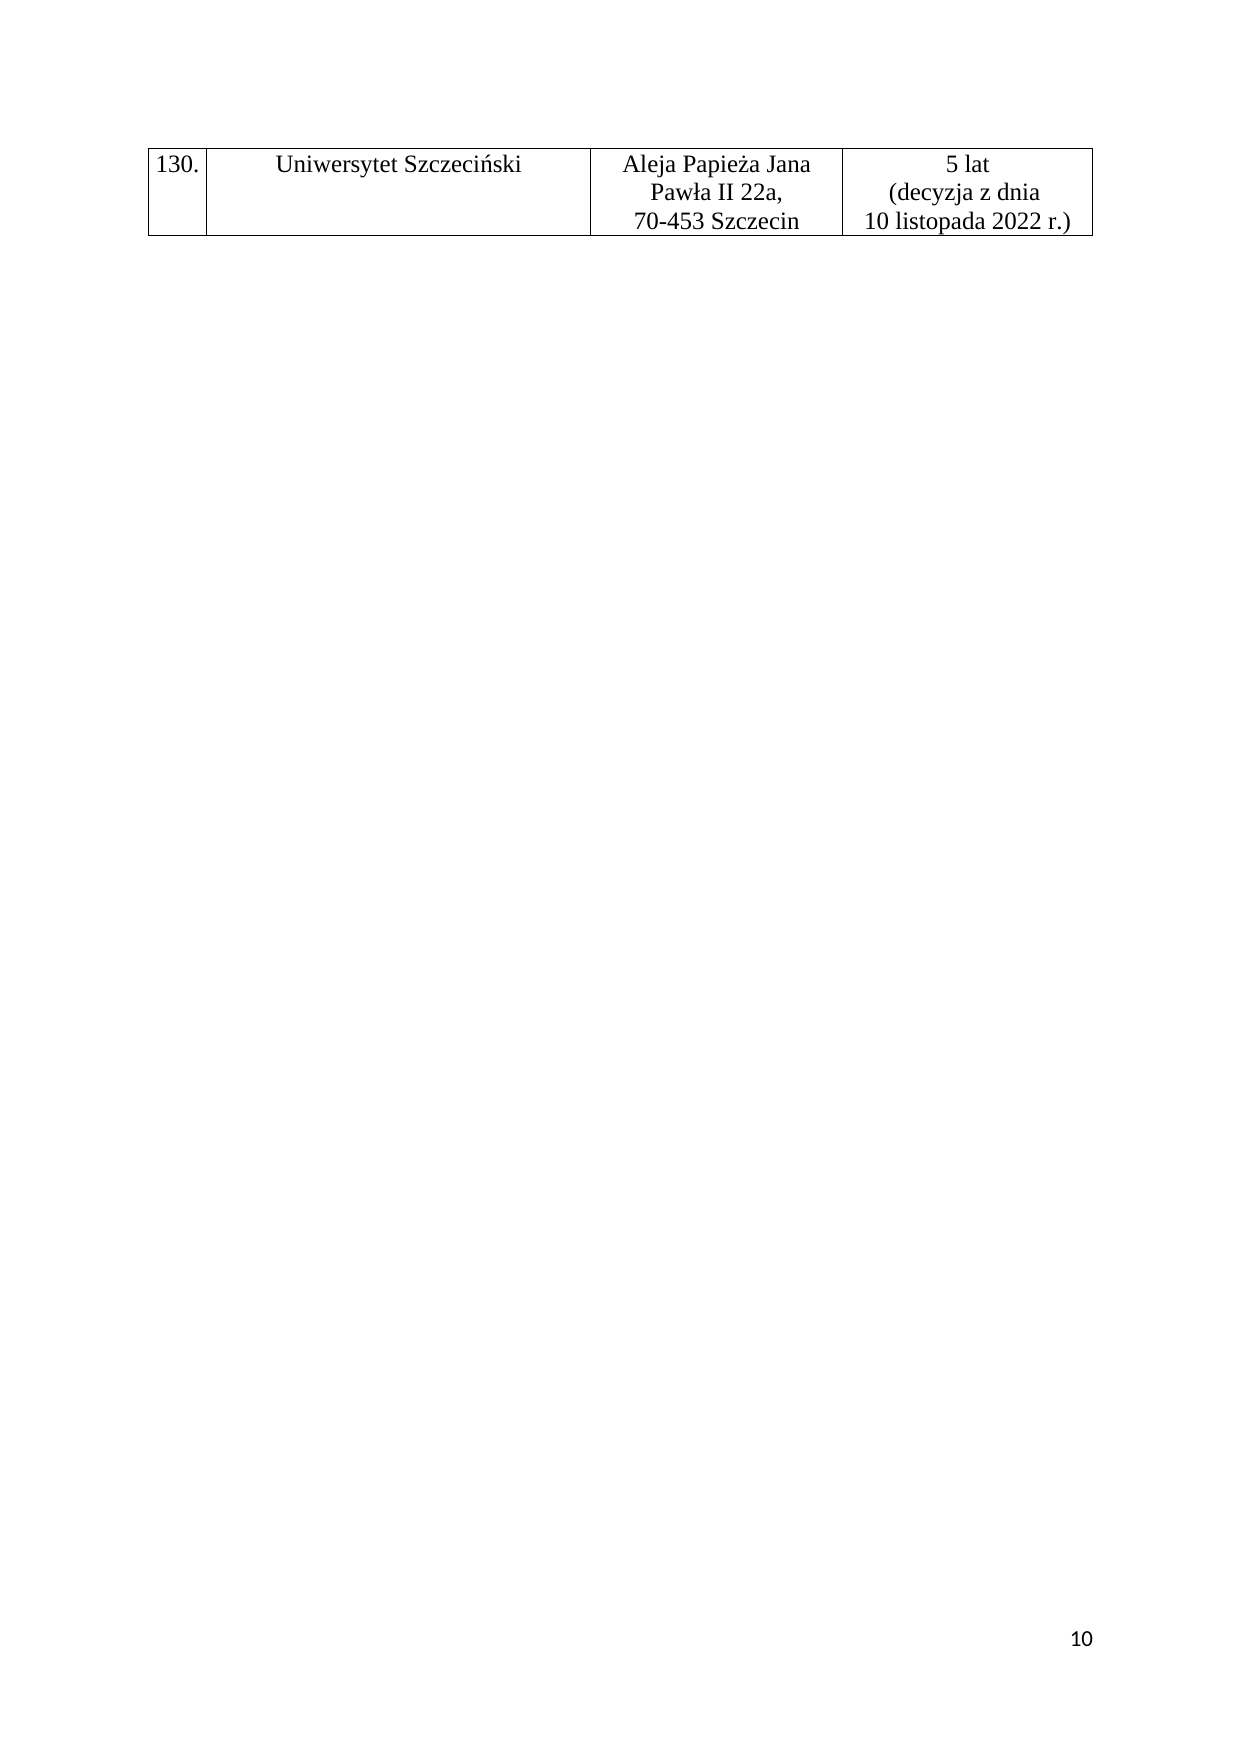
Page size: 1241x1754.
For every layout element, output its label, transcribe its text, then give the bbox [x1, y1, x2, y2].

table_cell 5 lat (decyzja z dnia 10 listopada 2022 r.) [843, 149, 1092, 235]
table_cell 130. [149, 149, 206, 235]
table_cell Aleja Papieża Jana Pawła II 22a, 70-453 Szczecin [591, 149, 842, 235]
table_cell Uniwersytet Szczeciński [207, 149, 590, 235]
